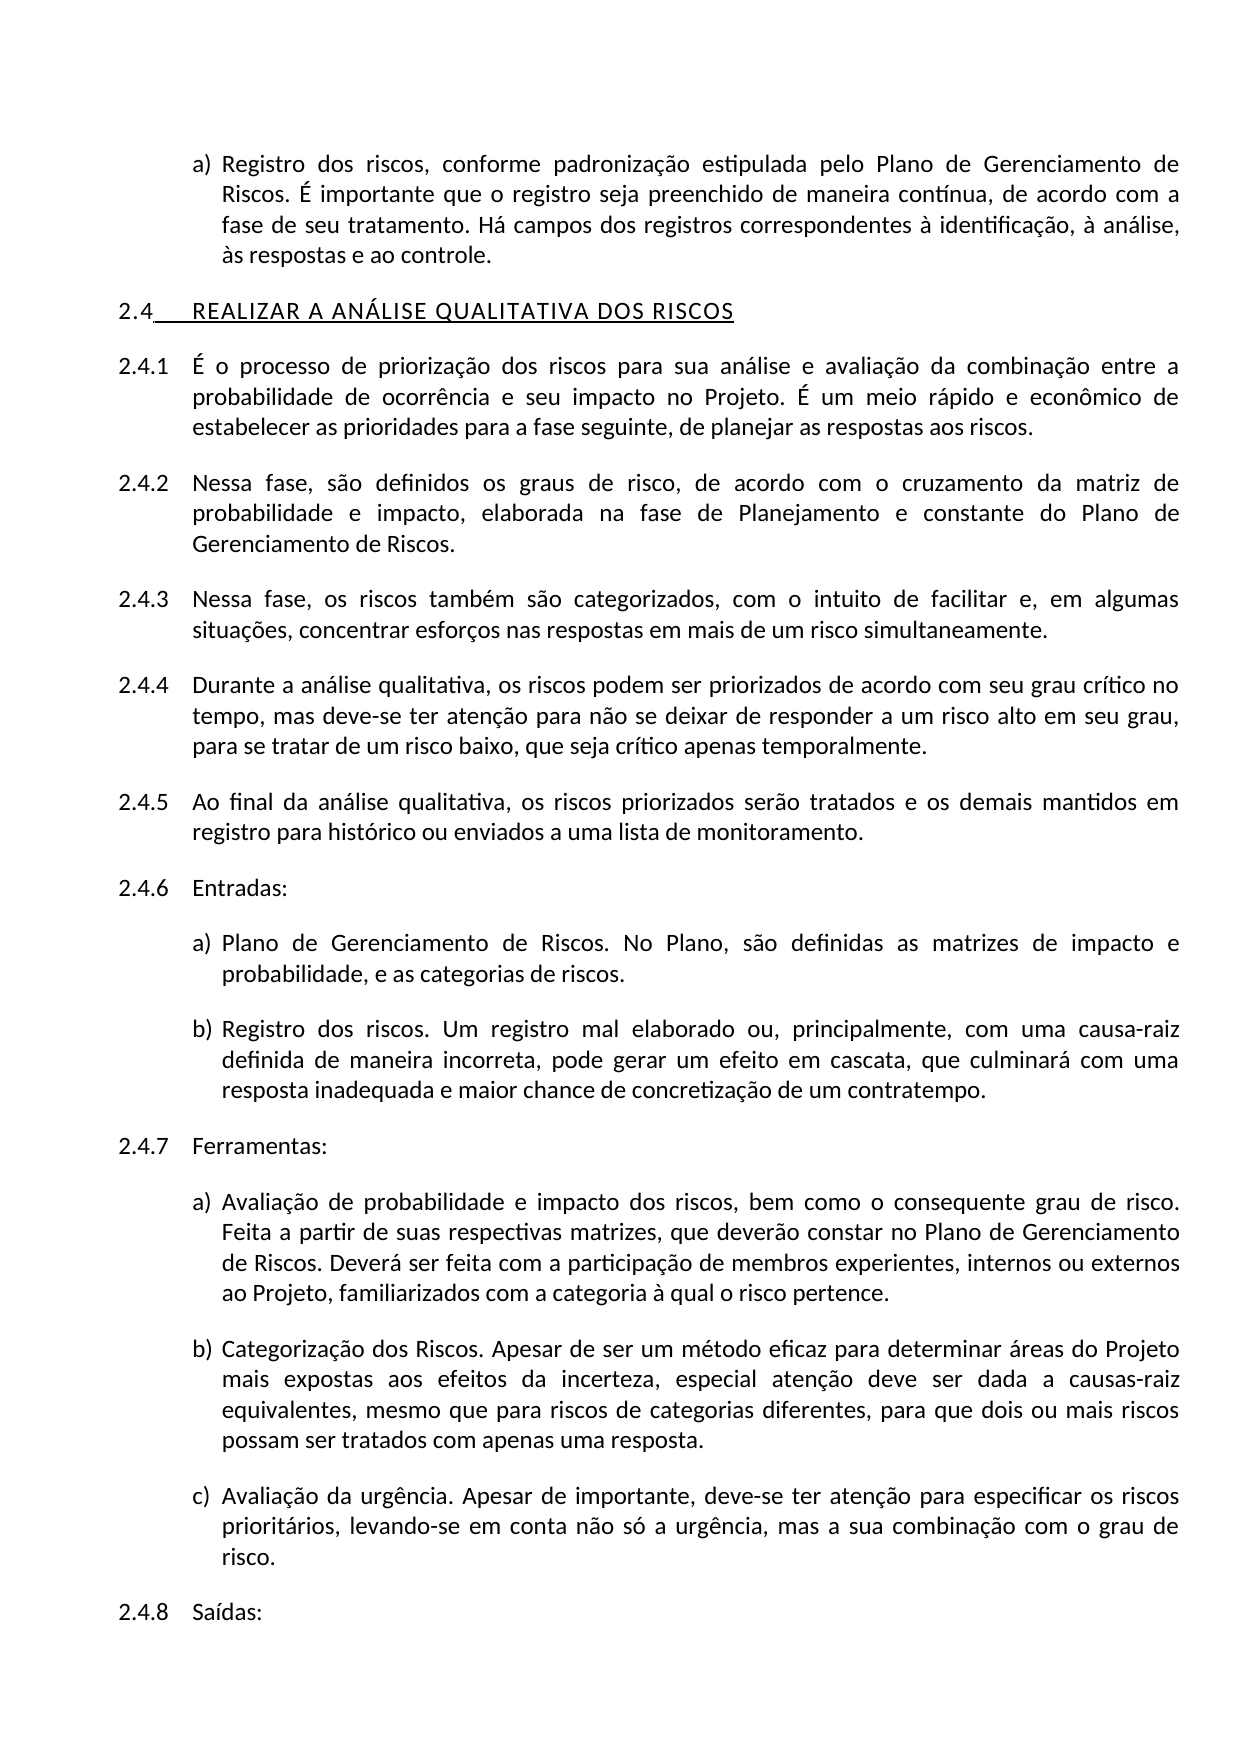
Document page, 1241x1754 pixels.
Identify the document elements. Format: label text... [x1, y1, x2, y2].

list Avaliação de probabilidade e impacto dos riscos, bem como o consequente grau de risco. Feita a partir de suas respectivas matrizes, que deverão constar no Plano de Gerenciamento de Riscos. Deverá ser feita com a participação de membros experientes, internos ou externos ao Projeto, familiarizados com a categoria à qual o risco pertence. [192, 1186, 1181, 1308]
list Saídas: [118, 1596, 1181, 1627]
subtitle REALIZAR A ANÁLISE QUALITATIVA DOS RISCOS [118, 295, 1181, 325]
list Plano de Gerenciamento de Riscos. No Plano, são definidas as matrizes de impacto e probabilidade, e as categorias de riscos. [192, 928, 1181, 989]
list Entradas: [118, 872, 1181, 903]
list É o processo de priorização dos riscos para sua análise e avaliação da combinação entre a probabilidade de ocorrência e seu impacto no Projeto. É um meio rápido e econômico de estabelecer as prioridades para a fase seguinte, de planejar as respostas aos riscos. [118, 350, 1181, 442]
list Nessa fase, são definidos os graus de risco, de acordo com o cruzamento da matriz de probabilidade e impacto, elaborada na fase de Planejamento e constante do Plano de Gerenciamento de Riscos. [118, 467, 1181, 558]
list Ferramentas: [118, 1130, 1181, 1161]
list Ao final da análise qualitativa, os riscos priorizados serão tratados e os demais mantidos em registro para histórico ou enviados a uma lista de monitoramento. [118, 786, 1181, 847]
list Durante a análise qualitativa, os riscos podem ser priorizados de acordo com seu grau crítico no tempo, mas deve-se ter atenção para não se deixar de responder a um risco alto em seu grau, para se tratar de um risco baixo, que seja crítico apenas temporalmente. [118, 669, 1181, 761]
list Nessa fase, os riscos também são categorizados, com o intuito de facilitar e, em algumas situações, concentrar esforços nas respostas em mais de um risco simultaneamente. [118, 583, 1181, 644]
list Avaliação da urgência. Apesar de importante, deve-se ter atenção para especificar os riscos prioritários, levando-se em conta não só a urgência, mas a sua combinação com o grau de risco. [192, 1480, 1181, 1571]
list Registro dos riscos. Um registro mal elaborado ou, principalmente, com uma causa-raiz definida de maneira incorreta, pode gerar um efeito em cascata, que culminará com uma resposta inadequada e maior chance de concretização de um contratempo. [192, 1014, 1181, 1105]
list Categorização dos Riscos. Apesar de ser um método eficaz para determinar áreas do Projeto mais expostas aos efeitos da incerteza, especial atenção deve ser dada a causas-raiz equivalentes, mesmo que para riscos de categorias diferentes, para que dois ou mais riscos possam ser tratados com apenas uma resposta. [192, 1333, 1181, 1455]
list Registro dos riscos, conforme padronização estipulada pelo Plano de Gerenciamento de Riscos. É importante que o registro seja preenchido de maneira contínua, de acordo com a fase de seu tratamento. Há campos dos registros correspondentes à identificação, à análise, às respostas e ao controle. [192, 148, 1181, 270]
